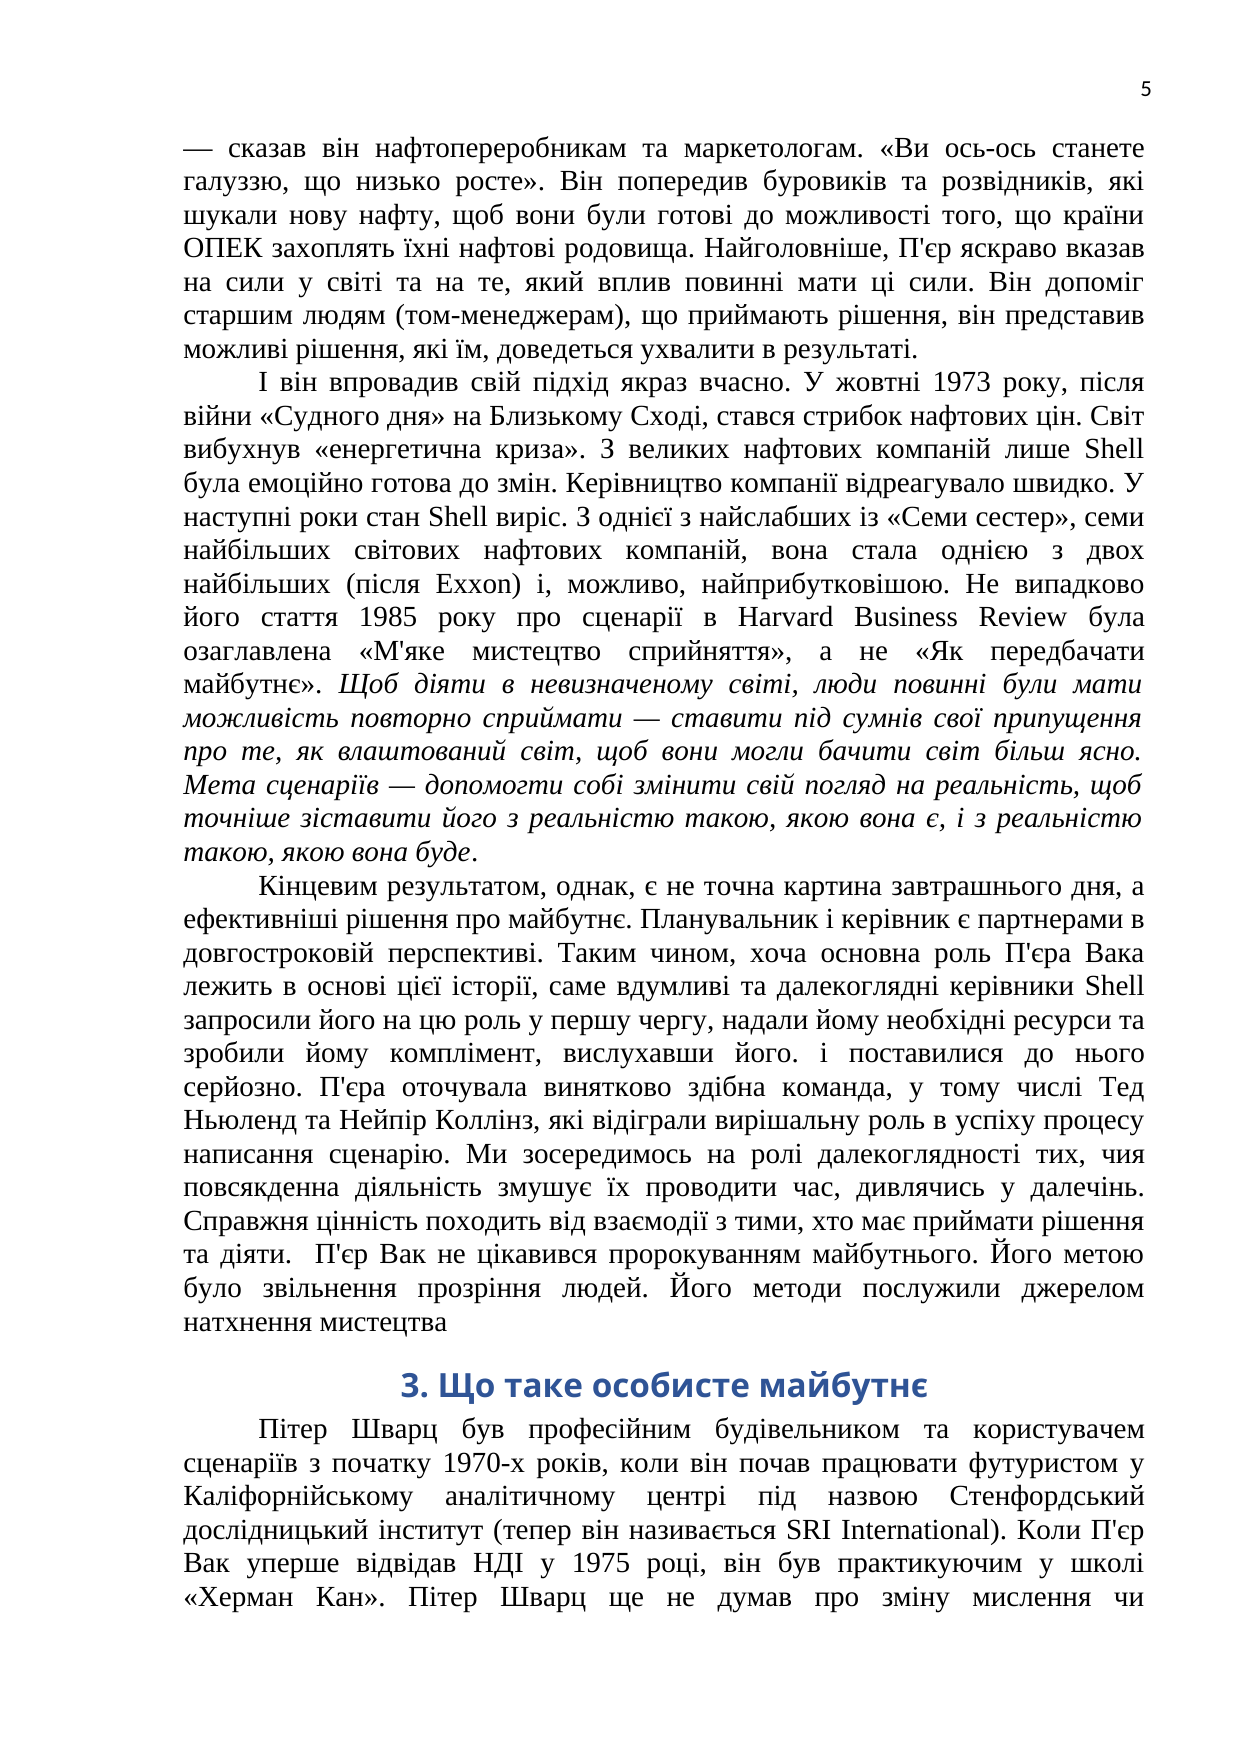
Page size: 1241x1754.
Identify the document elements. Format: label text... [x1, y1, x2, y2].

subtitle 3. Що таке особисте майбутнє [177, 1362, 1152, 1408]
text І він впровадив свій підхід якраз вчасно. У жовтні 1973 року, після війни «Судного дня» на Близькому Сході, стався стрибок нафтових цін. Світ вибухнув «енергетична криза». З великих нафтових компаній лише Shell була емоційно готова до змін. Керівництво компанії відреагувало швидко. У наступні роки стан Shell виріс. З однієї з найслабших із «Семи сестер», семи найбільших світових нафтових компаній, вона стала однією з двох найбільших (після Exxon) і, можливо, найприбутковішою. Не випадково його стаття 1985 року про сценарії в Harvard Business Review була озаглавлена ​​«М'яке мистецтво сприйняття», а не «Як передбачати майбутнє». Щоб діяти в невизначеному світі, люди повинні були мати можливість повторно сприймати — ставити під сумнів свої припущення про те, як влаштований світ, щоб вони могли бачити світ більш ясно. Мета сценаріїв — допомогти собі змінити свій погляд на реальність, щоб точніше зіставити його з реальністю такою, якою вона є, і з реальністю такою, якою вона буде. [183, 364, 1146, 868]
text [183, 1411, 1146, 1612]
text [183, 130, 1146, 364]
text Кінцевим результатом, однак, є не точна картина завтрашнього дня, а ефективніші рішення про майбутнє. Планувальник і керівник є партнерами в довгостроковій перспективі. Таким чином, хоча основна роль П'єра Вака лежить в основі цієї історії, саме вдумливі та далекоглядні керівники Shell запросили його на цю роль у першу чергу, надали йому необхідні ресурси та зробили йому комплімент, вислухавши його. і поставилися до нього серйозно. П'єра оточувала винятково здібна команда, у тому числі Тед Ньюленд та Нейпір Коллінз, які відіграли вирішальну роль в успіху процесу написання сценарію. Ми зосередимось на ролі далекоглядності тих, чия повсякденна діяльність змушує їх проводити час, дивлячись у далечінь. Справжня цінність походить від взаємодії з тими, хто має приймати рішення та діяти. П'єр Вак не цікавився пророкуванням майбутнього. Його метою було звільнення прозріння людей. Його методи послужили джерелом натхнення мистецтва [183, 868, 1146, 1337]
